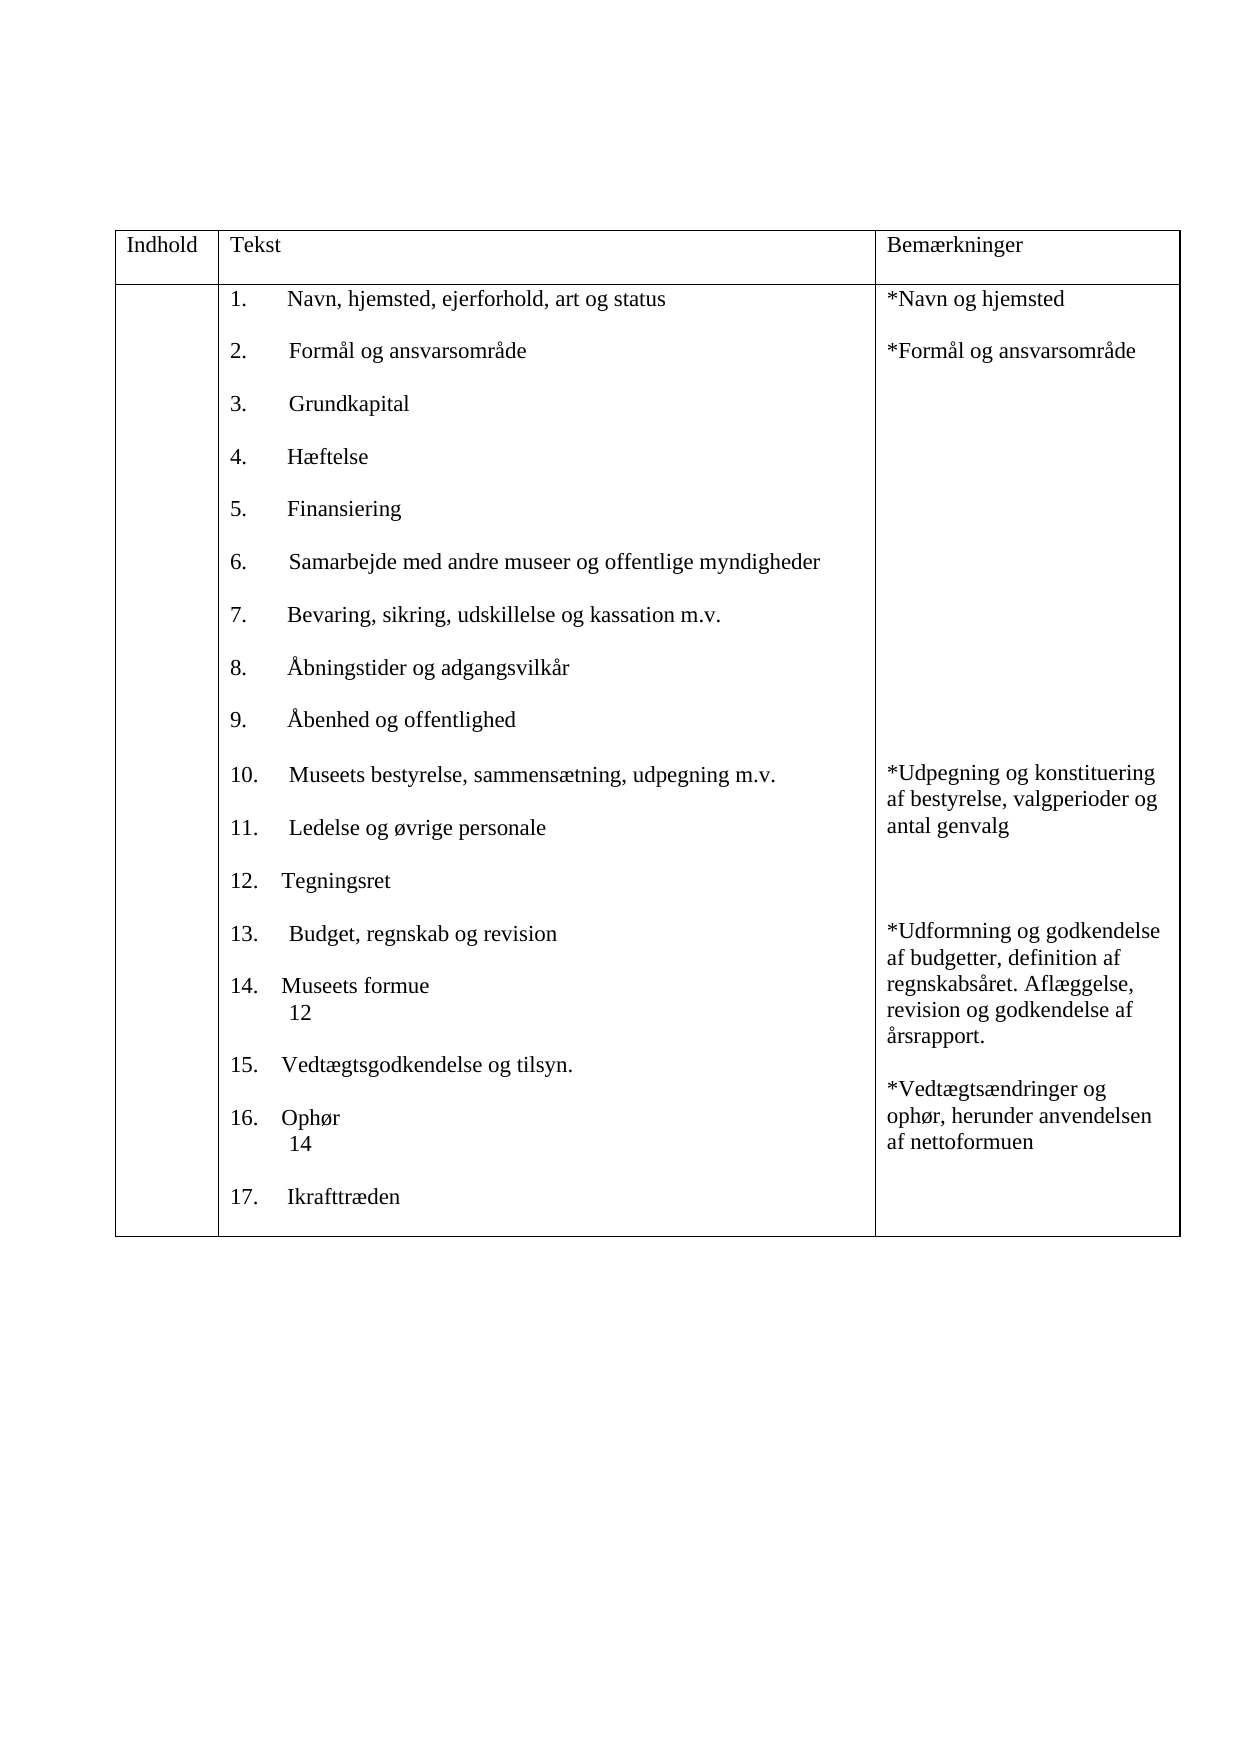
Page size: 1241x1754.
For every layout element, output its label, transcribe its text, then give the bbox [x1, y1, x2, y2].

table_header Bemærkninger [876, 231, 1179, 284]
table_cell [116, 285, 218, 1236]
table_cell 1. Navn, hjemsted, ejerforhold, art og status 3 2. Formål og ansvarsområde 3. Grundkapital 4. Hæftelse 5. Finansiering 6. Samarbejde med andre museer og offentlige myndigheder 6 7. Bevaring, sikring, udskillelse og kassation m.v. 8. Åbningstider og adgangsvilkår 9. Åbenhed og offentlighed 10. Museets bestyrelse, sammensætning, udpegning m.v. 11. Ledelse og øvrige personale 12. Tegningsret 13. Budget, regnskab og revision 11 14. Museets formue 12 15. Vedtægtsgodkendelse og tilsyn. 13 16. Ophør 14 17. Ikrafttræden [219, 285, 875, 1236]
table_header Tekst [219, 231, 875, 284]
table_cell *Navn og hjemsted *Formål og ansvarsområde *Udpegning og konstituering af bestyrelse, valgperioder og antal genvalg *Udformning og godkendelse af budgetter, definition af regnskabsåret. Aflæggelse, revision og godkendelse af årsrapport. *Vedtægtsændringer og ophør, herunder anvendelsen af nettoformuen [876, 285, 1179, 1236]
table_header Indhold [116, 231, 218, 284]
